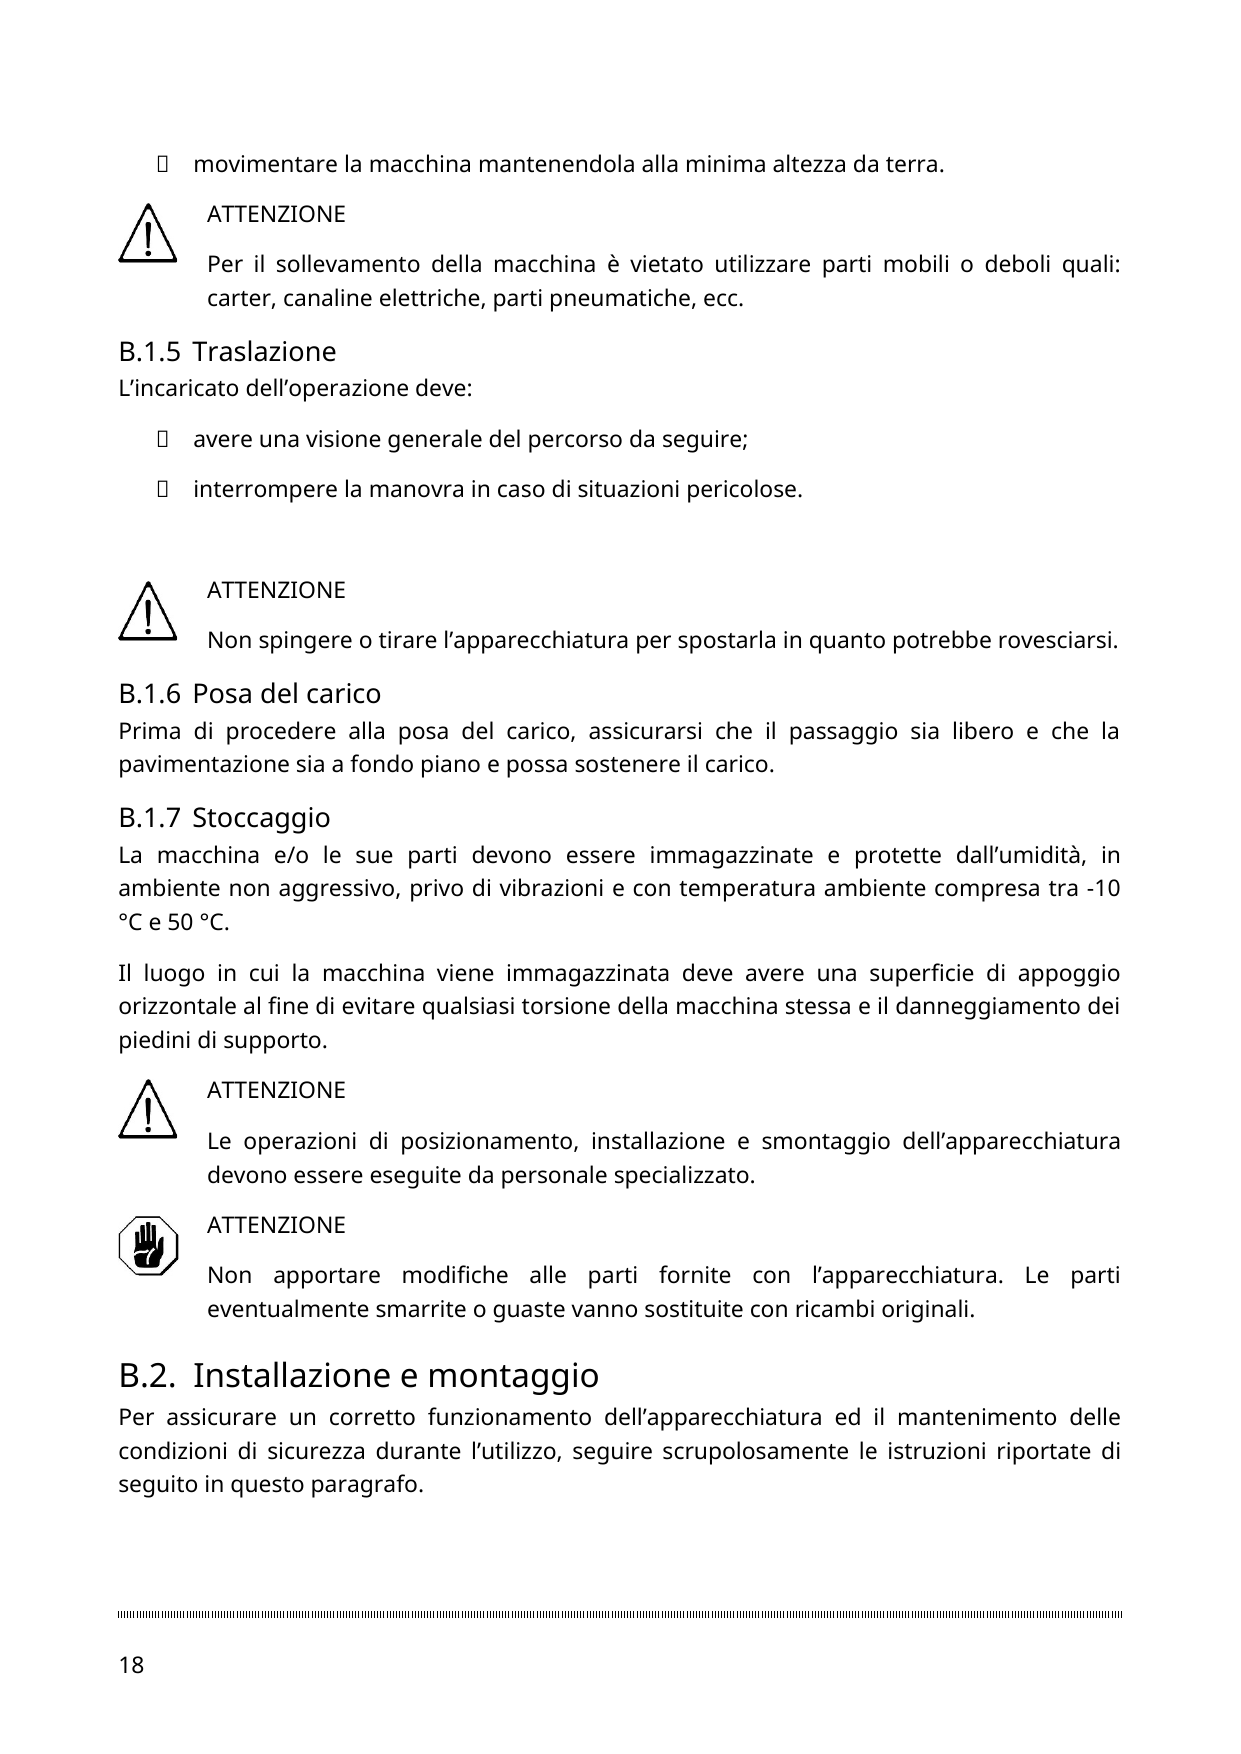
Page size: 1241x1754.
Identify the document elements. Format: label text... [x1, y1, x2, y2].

text ATTENZIONE [207, 1074, 1122, 1106]
subtitle B.1.7 Stoccaggio [118, 799, 1122, 836]
text Le operazioni di posizionamento, installazione e smontaggio dell’apparecchiatura devono essere eseguite da personale specializzato. [207, 1125, 1122, 1190]
text Non spingere o tirare l’apparecchiatura per spostarla in quanto potrebbe rovesciarsi. [207, 624, 1122, 656]
picture [118, 581, 178, 641]
subtitle B.1.5 Traslazione [118, 333, 1122, 369]
text ATTENZIONE [207, 198, 1122, 229]
text  interrompere la manovra in caso di situazioni pericolose. [156, 473, 1122, 504]
text Non apportare modifiche alle parti fornite con l’apparecchiatura. Le parti eventualmente smarrite o guaste vanno sostituite con ricambi originali. [207, 1259, 1122, 1324]
text  movimentare la macchina mantenendola alla minima altezza da terra. [156, 148, 1122, 179]
subtitle B.1.6 Posa del carico [118, 675, 1122, 712]
picture [118, 1216, 179, 1276]
picture [118, 203, 178, 263]
text Per assicurare un corretto funzionamento dell’apparecchiatura ed il mantenimento delle condizioni di sicurezza durante l’utilizzo, seguire scrupolosamente le istruzioni riportate di seguito in questo paragrafo. [118, 1401, 1122, 1500]
text La macchina e/o le sue parti devono essere immagazzinate e protette dall’umidità, in ambiente non aggressivo, privo di vibrazioni e con temperatura ambiente compresa tra -10 °C e 50 °C. [118, 839, 1122, 937]
text  avere una visione generale del percorso da seguire; [156, 423, 1122, 454]
text Per il sollevamento della macchina è vietato utilizzare parti mobili o deboli quali: carter, canaline elettriche, parti pneumatiche, ecc. [207, 248, 1122, 313]
picture [118, 1079, 178, 1139]
text ATTENZIONE [207, 574, 1122, 605]
text L’incaricato dell’operazione deve: [118, 372, 1122, 404]
text Prima di procedere alla posa del carico, assicurarsi che il passaggio sia libero e che la pavimentazione sia a fondo piano e possa sostenere il carico. [118, 715, 1122, 780]
subtitle B.2. Installazione e montaggio [118, 1352, 1122, 1397]
text ATTENZIONE [207, 1209, 1122, 1240]
text Il luogo in cui la macchina viene immagazzinata deve avere una superficie di appoggio orizzontale al fine di evitare qualsiasi torsione della macchina stessa e il danneggiamento dei piedini di supporto. [118, 957, 1122, 1055]
